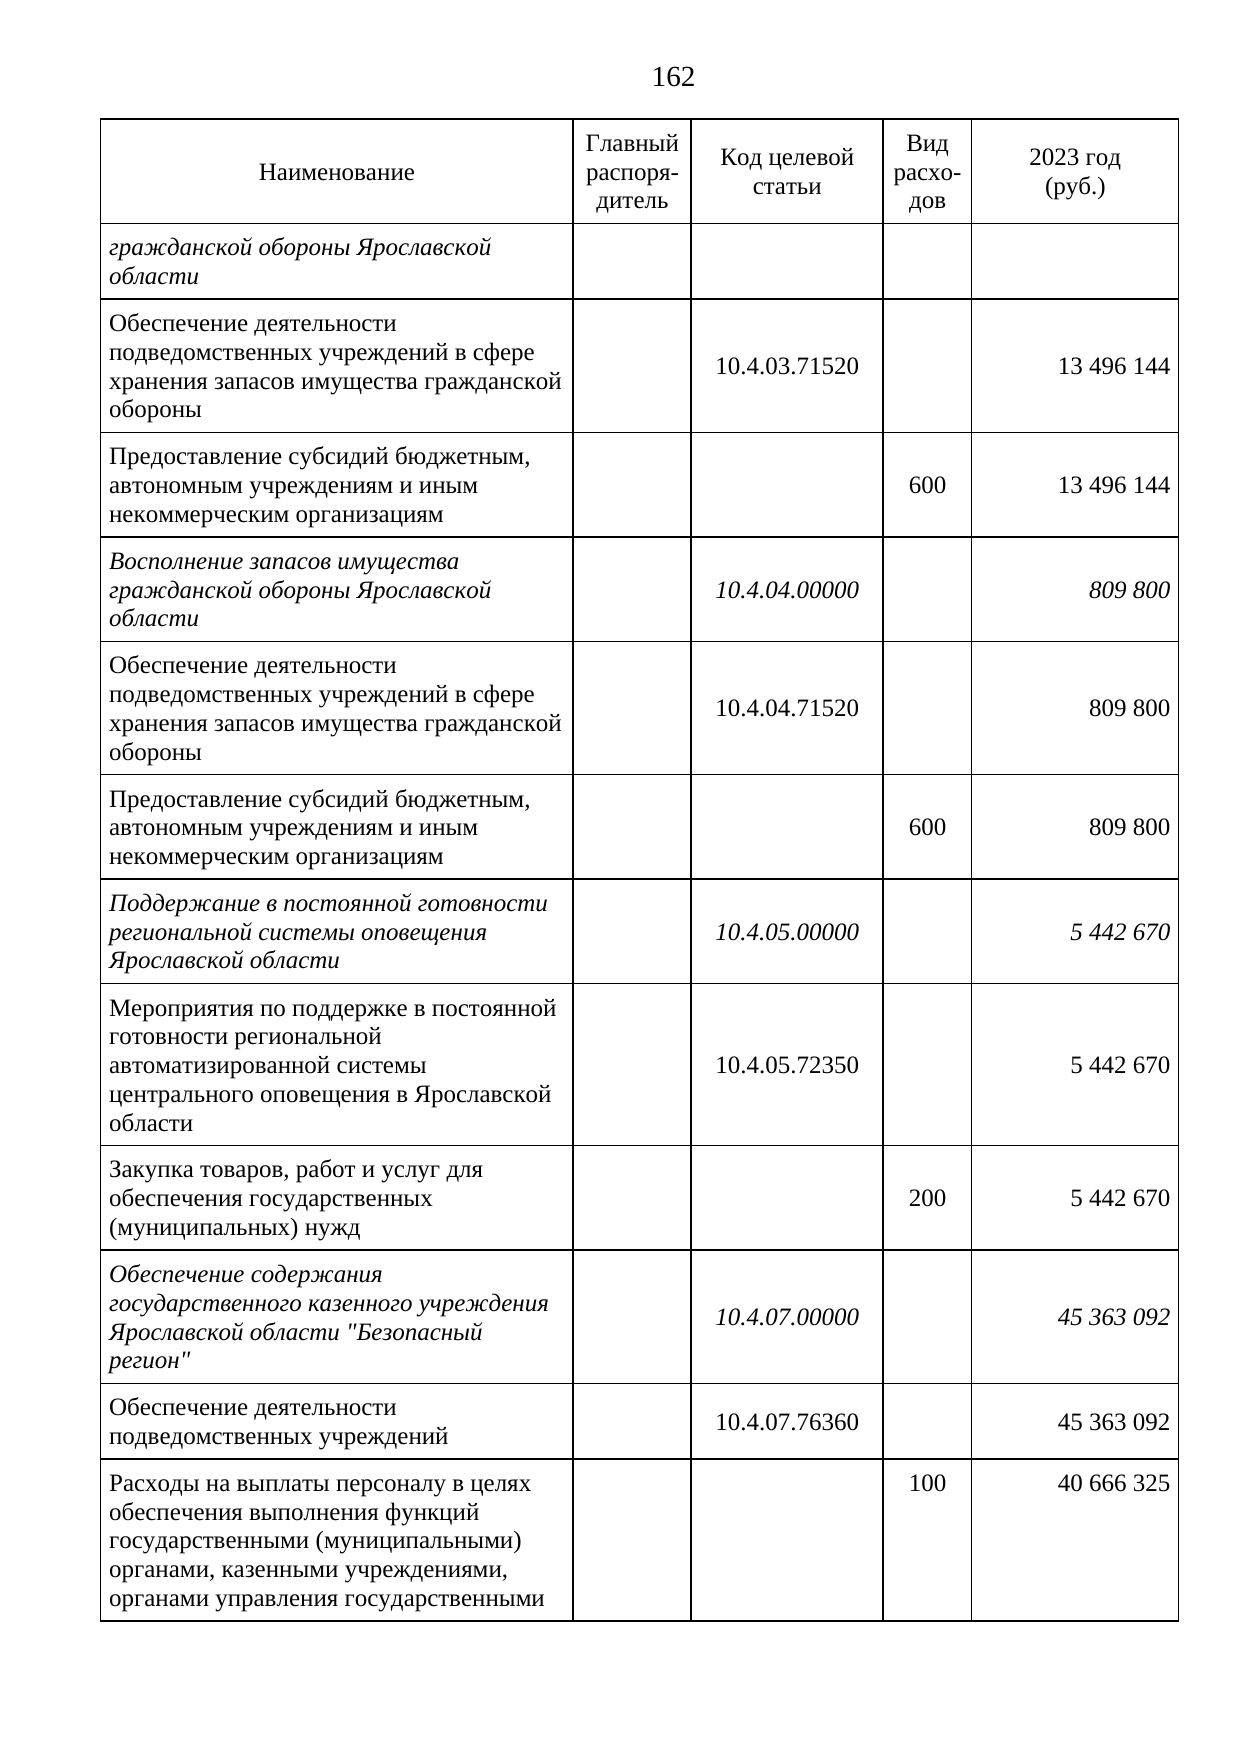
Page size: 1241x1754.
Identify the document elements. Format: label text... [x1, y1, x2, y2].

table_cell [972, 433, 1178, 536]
table_header Вид расхо-дов [884, 120, 971, 223]
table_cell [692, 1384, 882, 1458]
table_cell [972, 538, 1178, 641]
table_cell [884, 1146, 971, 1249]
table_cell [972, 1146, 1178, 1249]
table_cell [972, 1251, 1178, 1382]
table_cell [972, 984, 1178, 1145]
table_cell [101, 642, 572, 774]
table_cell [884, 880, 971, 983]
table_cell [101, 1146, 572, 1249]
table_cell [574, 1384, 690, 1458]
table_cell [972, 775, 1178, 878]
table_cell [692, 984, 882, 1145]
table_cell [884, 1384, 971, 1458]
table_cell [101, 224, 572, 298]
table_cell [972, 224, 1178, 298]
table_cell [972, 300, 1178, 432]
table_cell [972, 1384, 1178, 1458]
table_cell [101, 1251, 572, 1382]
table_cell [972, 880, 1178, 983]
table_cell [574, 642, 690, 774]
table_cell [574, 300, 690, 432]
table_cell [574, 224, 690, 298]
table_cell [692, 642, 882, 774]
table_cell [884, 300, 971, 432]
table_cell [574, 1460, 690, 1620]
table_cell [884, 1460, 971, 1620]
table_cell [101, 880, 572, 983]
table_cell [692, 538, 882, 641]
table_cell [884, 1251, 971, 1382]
table_header 2023 год (руб.) [972, 120, 1178, 223]
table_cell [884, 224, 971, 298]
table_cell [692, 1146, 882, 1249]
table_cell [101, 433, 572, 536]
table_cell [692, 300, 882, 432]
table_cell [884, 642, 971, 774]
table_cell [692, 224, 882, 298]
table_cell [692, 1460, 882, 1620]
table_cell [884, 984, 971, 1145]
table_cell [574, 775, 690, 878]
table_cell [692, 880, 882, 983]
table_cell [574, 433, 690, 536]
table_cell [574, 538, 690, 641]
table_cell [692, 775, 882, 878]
table_header Код целевой статьи [692, 120, 882, 223]
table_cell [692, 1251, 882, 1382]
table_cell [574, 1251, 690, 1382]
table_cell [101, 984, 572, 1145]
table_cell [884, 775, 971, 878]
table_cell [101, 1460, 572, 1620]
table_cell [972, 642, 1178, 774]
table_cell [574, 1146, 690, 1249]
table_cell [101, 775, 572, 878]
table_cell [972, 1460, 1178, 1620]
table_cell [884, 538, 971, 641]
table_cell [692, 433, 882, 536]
table_header Главный распоря-дитель [574, 120, 690, 223]
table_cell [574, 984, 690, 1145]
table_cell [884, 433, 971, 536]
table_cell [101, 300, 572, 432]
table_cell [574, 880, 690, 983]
table_header Наименование [101, 120, 572, 223]
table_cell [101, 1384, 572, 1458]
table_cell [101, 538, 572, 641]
